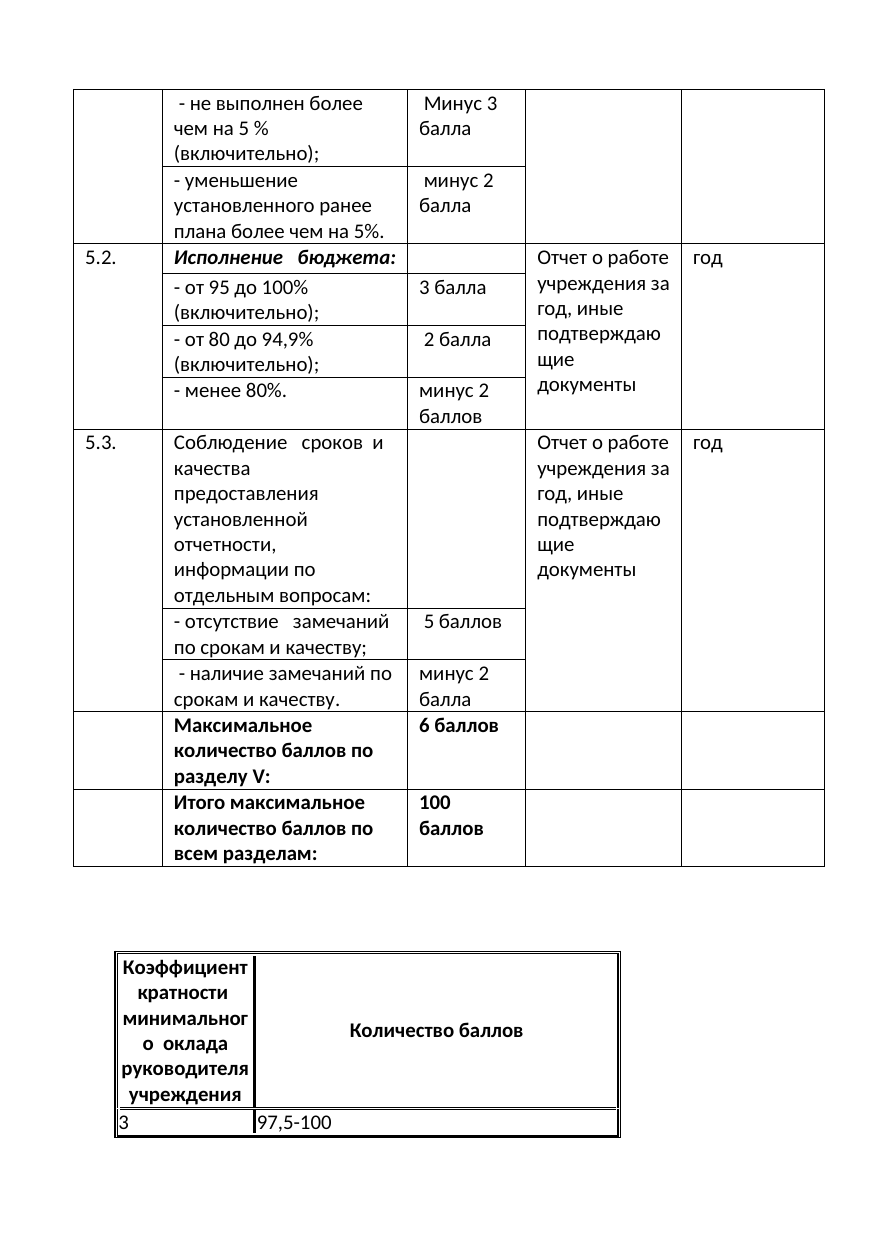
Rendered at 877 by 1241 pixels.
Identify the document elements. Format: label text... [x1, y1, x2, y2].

table_cell год [682, 430, 824, 711]
table_cell Исполнение бюджета: [163, 244, 407, 273]
table_cell минус 2 балла [408, 167, 525, 243]
table_cell 100 баллов [408, 790, 525, 866]
table_cell - от 95 до 100% (включительно); [163, 274, 407, 325]
table_cell - не выполнен более чем на 5 % (включительно); [163, 90, 407, 166]
table_cell - отсутствие замечаний по срокам и качеству; [163, 609, 407, 659]
table_cell 97,5-100 [254, 1106, 618, 1135]
table_cell Минус 3 балла [408, 90, 525, 166]
table_header Количество баллов [254, 954, 617, 1106]
table_cell 6 баллов [408, 712, 525, 788]
table_cell 3 балла [408, 274, 525, 325]
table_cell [526, 244, 681, 428]
table_cell Максимальное количество баллов по разделу V: [163, 712, 407, 788]
table_cell Отчет о работе учреждения за год, иные подтверждающие документы [526, 430, 681, 711]
table_cell [526, 790, 681, 866]
table_cell Соблюдение сроков и качества предоставления установленной отчетности, информации по отдельным вопросам: [163, 430, 407, 607]
table_cell [682, 712, 824, 788]
table_cell 3 [118, 1106, 254, 1135]
table_cell [74, 712, 162, 788]
table_cell [74, 790, 162, 866]
table_cell - уменьшение установленного ранее плана более чем на 5%. [163, 167, 407, 243]
table_cell 2 балла [408, 326, 525, 377]
table_cell - наличие замечаний по срокам и качеству. [163, 660, 407, 711]
table_cell [408, 244, 525, 273]
table_cell 5.3. [74, 430, 162, 711]
table_cell Итого максимальное количество баллов по всем разделам: [163, 790, 407, 866]
table_header Коэффициент кратности минимального оклада руководителя учреждения [118, 954, 254, 1106]
table_cell минус 2 баллов [408, 378, 525, 428]
table_cell 5 баллов [408, 609, 525, 659]
table_cell минус 2 балла [408, 660, 525, 711]
table_cell [526, 712, 681, 788]
table_cell год [682, 244, 824, 428]
table_cell - от 80 до 94,9% (включительно); [163, 326, 407, 377]
table_cell 5.2. [74, 244, 162, 428]
table_cell - менее 80%. [163, 378, 407, 428]
table_cell [682, 790, 824, 866]
table_cell [408, 430, 525, 607]
